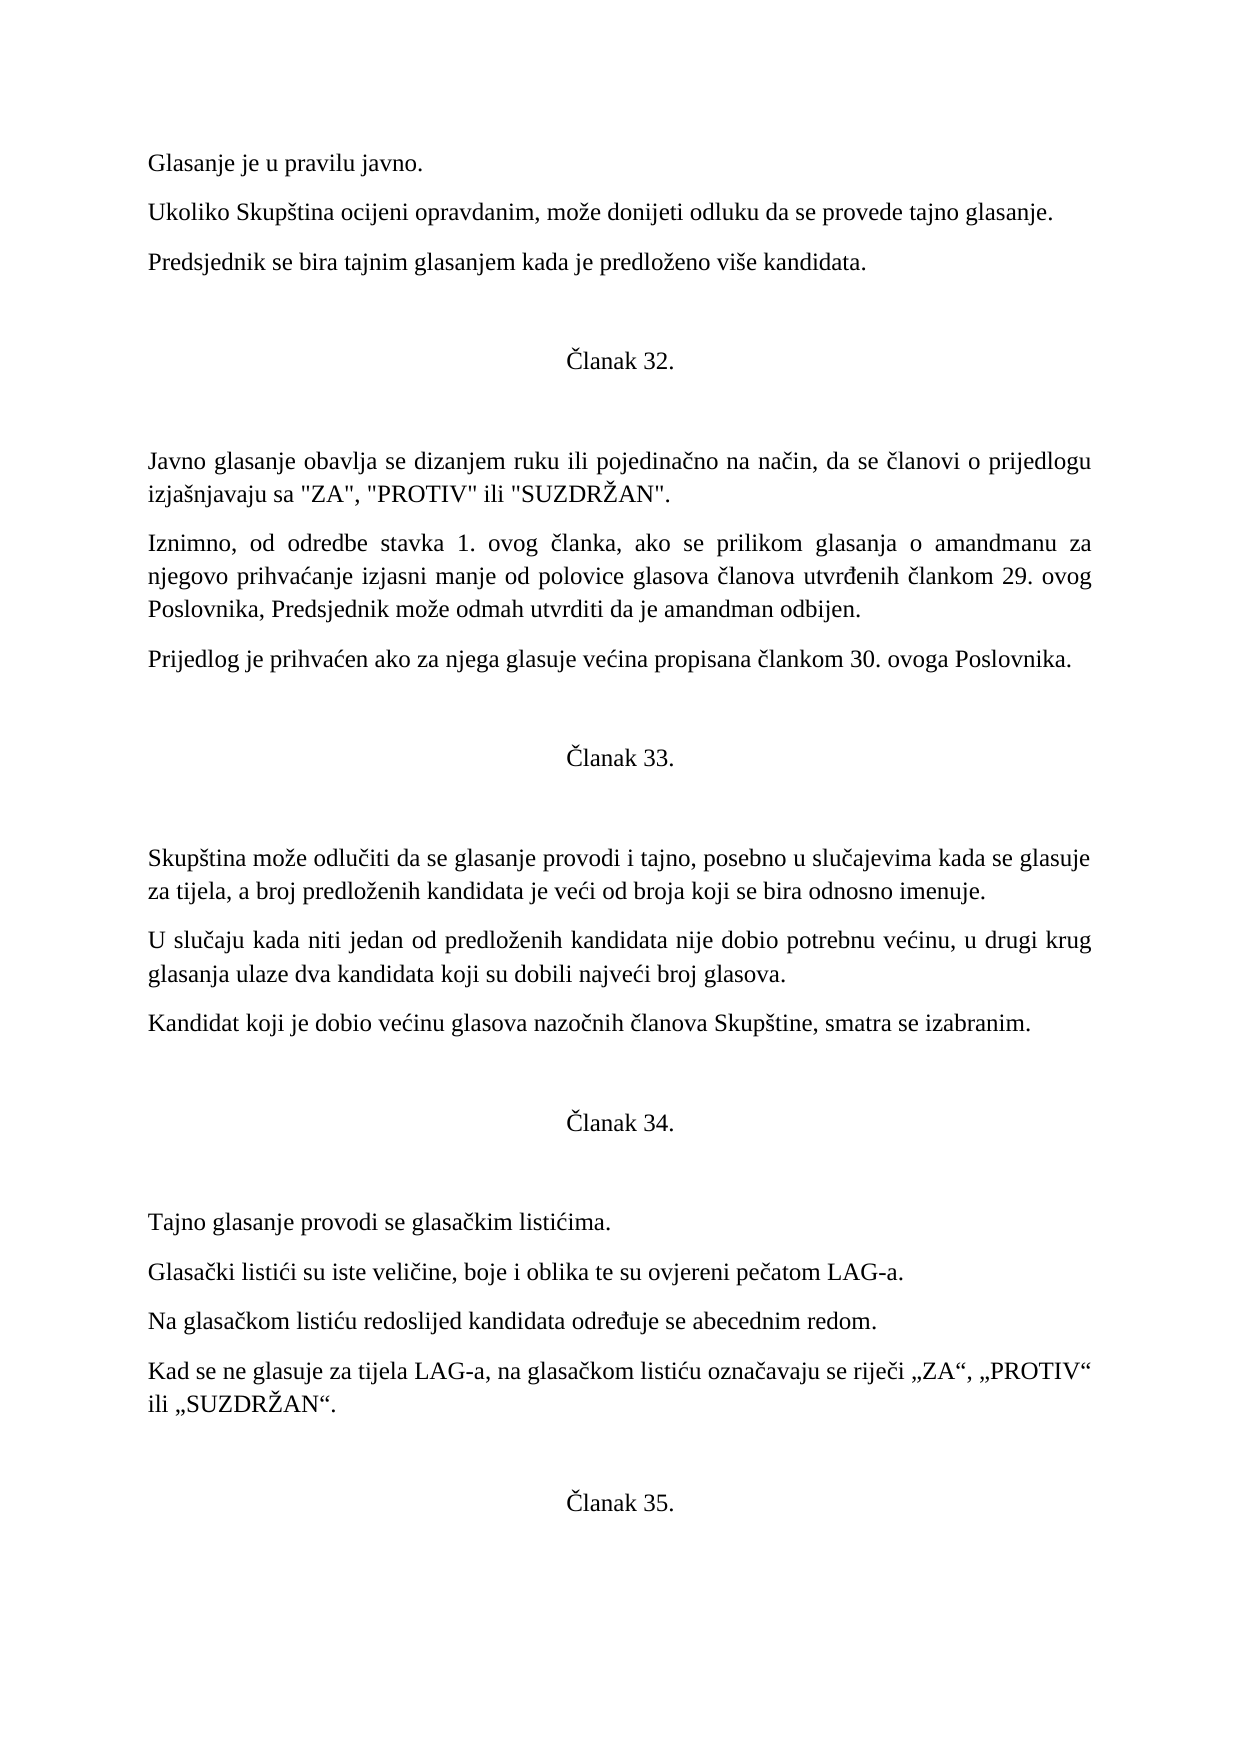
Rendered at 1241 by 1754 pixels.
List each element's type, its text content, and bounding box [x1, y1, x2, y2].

text Članak 32. [148, 346, 1093, 375]
text Glasački listići su iste veličine, boje i oblika te su ovjereni pečatom LAG-a. [148, 1257, 1093, 1286]
text Članak 33. [148, 743, 1093, 772]
text Na glasačkom listiću redoslijed kandidata određuje se abecednim redom. [148, 1306, 1093, 1335]
text Kad se ne glasuje za tijela LAG-a, na glasačkom listiću označavaju se riječi „ZA“, „PROTIV“ ili „SUZDRŽAN“. [148, 1356, 1093, 1418]
text Glasanje je u pravilu javno. [148, 148, 1093, 176]
text Ukoliko Skupština ocijeni opravdanim, može donijeti odluku da se provede tajno glasanje. [148, 197, 1093, 226]
text U slučaju kada niti jedan od predloženih kandidata nije dobio potrebnu većinu, u drugi krug glasanja ulaze dva kandidata koji su dobili najveći broj glasova. [148, 926, 1093, 987]
text Predsjednik se bira tajnim glasanjem kada je predloženo više kandidata. [148, 247, 1093, 276]
text Iznimno, od odredbe stavka 1. ovog članka, ako se prilikom glasanja o amandmanu za njegovo prihvaćanje izjasni manje od polovice glasova članova utvrđenih člankom 29. ovog Poslovnika, Predsjednik može odmah utvrditi da je amandman odbijen. [148, 528, 1093, 623]
text Članak 34. [148, 1108, 1093, 1136]
text Javno glasanje obavlja se dizanjem ruku ili pojedinačno na način, da se članovi o prijedlogu izjašnjavaju sa "za", "protiv" ili "suzdržan". [148, 446, 1093, 507]
text Prijedlog je prihvaćen ako za njega glasuje većina propisana člankom 30. ovoga Poslovnika. [148, 644, 1093, 673]
text Kandidat koji je dobio većinu glasova nazočnih članova Skupštine, smatra se izabranim. [148, 1008, 1093, 1037]
text Članak 35. [148, 1488, 1093, 1517]
text Skupština može odlučiti da se glasanje provodi i tajno, posebno u slučajevima kada se glasuje za tijela, a broj predloženih kandidata je veći od broja koji se bira odnosno imenuje. [148, 843, 1093, 905]
text Tajno glasanje provodi se glasačkim listićima. [148, 1207, 1093, 1236]
